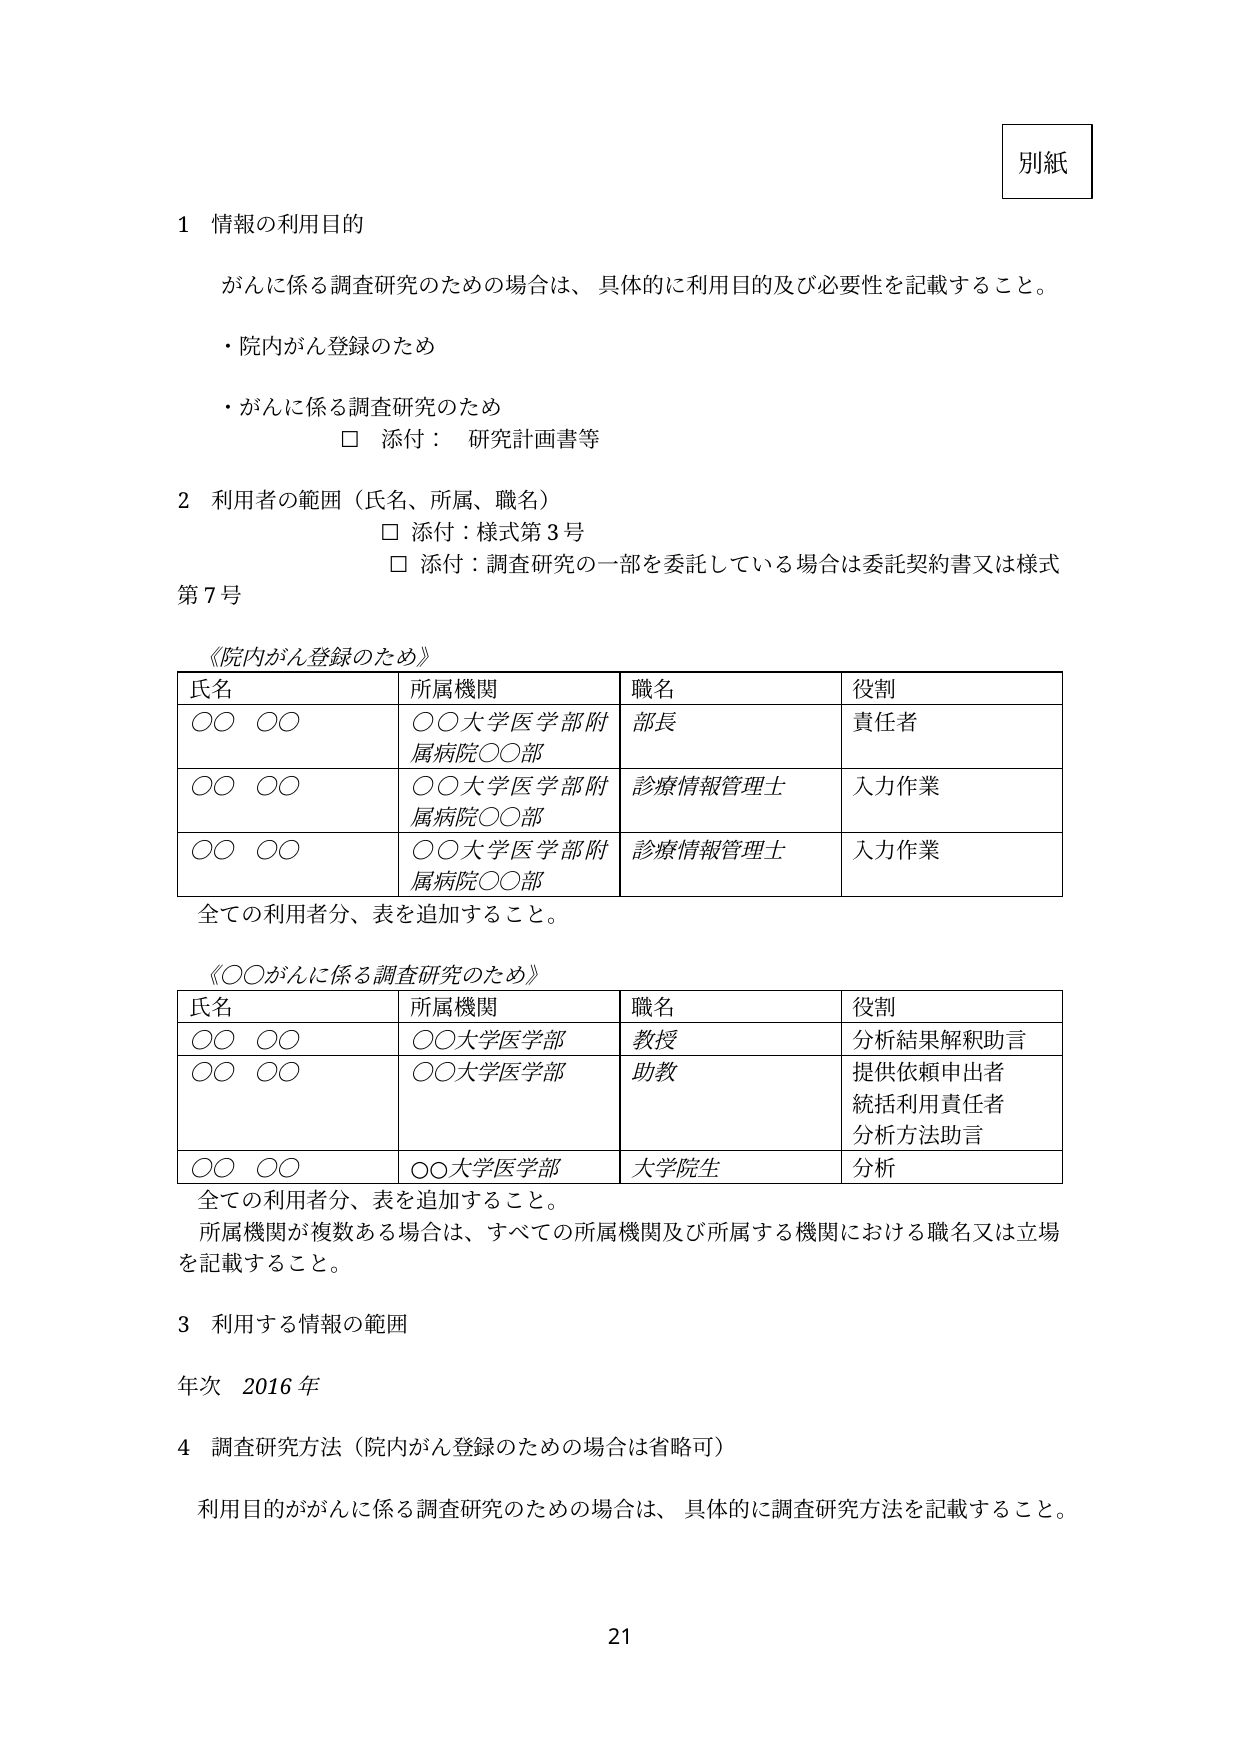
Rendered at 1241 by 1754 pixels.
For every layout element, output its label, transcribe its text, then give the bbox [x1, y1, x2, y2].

table_cell 助教 [621, 1056, 841, 1150]
text 2 利用者の範囲（氏名、所属、職名） [177, 483, 1063, 515]
table_header 氏名 [178, 991, 398, 1022]
text ・院内がん登録のため [177, 329, 1063, 361]
table_header 所属機関 [399, 991, 619, 1022]
table_header 氏名 [178, 673, 398, 704]
table_cell ○○大学医学部 [399, 1151, 619, 1182]
text 添付：様式第3号 [177, 515, 1063, 547]
table_cell 〇〇 〇〇 [178, 769, 398, 832]
text がんに係る調査研究のための場合は、 具体的に利用目的及び必要性を記載すること。 [177, 268, 1063, 299]
table_cell 教授 [621, 1023, 841, 1054]
table_header 職名 [621, 991, 841, 1022]
table_cell 分析 [842, 1151, 1062, 1182]
table_cell 診療情報管理士 [621, 833, 841, 896]
table_cell 診療情報管理士 [621, 769, 841, 832]
text 添付：調査研究の一部を委託している場合は委託契約書又は様式第7号 [177, 547, 1063, 610]
text 全ての利用者分、表を追加すること。 [177, 1184, 1063, 1215]
text 添付： 研究計画書等 [197, 422, 1063, 454]
text ・がんに係る調査研究のため [177, 391, 1063, 422]
table_cell 〇〇 〇〇 [178, 1023, 398, 1054]
text 所属機関が複数ある場合は、すべての所属機関及び所属する機関における職名又は立場を記載すること。 [177, 1215, 1063, 1278]
text 《院内がん登録のため》 [177, 640, 1063, 671]
table_cell 〇〇大学医学部附属病院○○部 [399, 769, 619, 832]
text 年次 2016年 [177, 1369, 1063, 1401]
table_header 職名 [621, 673, 841, 704]
table_header 所属機関 [399, 673, 619, 704]
table_cell 〇〇大学医学部 [399, 1056, 619, 1150]
table_cell 〇〇 〇〇 [178, 1056, 398, 1150]
table_cell 提供依頼申出者 統括利用責任者 分析方法助言 [842, 1056, 1062, 1150]
table_cell 〇〇 〇〇 [178, 705, 398, 768]
table_cell 〇〇 〇〇 [178, 833, 398, 896]
table_cell 〇〇大学医学部附属病院○○部 [399, 705, 619, 768]
table_cell 〇〇 〇〇 [178, 1151, 398, 1182]
table_cell 部長 [621, 705, 841, 768]
table_header 役割 [842, 991, 1062, 1022]
table_header 役割 [842, 673, 1062, 704]
text 4 調査研究方法（院内がん登録のための場合は省略可） [177, 1430, 1063, 1462]
table_cell 大学院生 [621, 1151, 841, 1182]
text 《〇〇がんに係る調査研究のため》 [177, 958, 1063, 989]
table_cell 責任者 [842, 705, 1062, 768]
table_cell 〇〇大学医学部 [399, 1023, 619, 1054]
table_cell 入力作業 [842, 769, 1062, 832]
text 3 利用する情報の範囲 [177, 1308, 1063, 1339]
text 全ての利用者分、表を追加すること。 [177, 897, 1063, 928]
text 1 情報の利用目的 [177, 207, 1063, 238]
text 利用目的ががんに係る調査研究のための場合は、 具体的に調査研究方法を記載すること。 [177, 1492, 1063, 1553]
table_cell 〇〇大学医学部附属病院○○部 [399, 833, 619, 896]
table_cell 入力作業 [842, 833, 1062, 896]
table_cell 分析結果解釈助言 [842, 1023, 1062, 1054]
